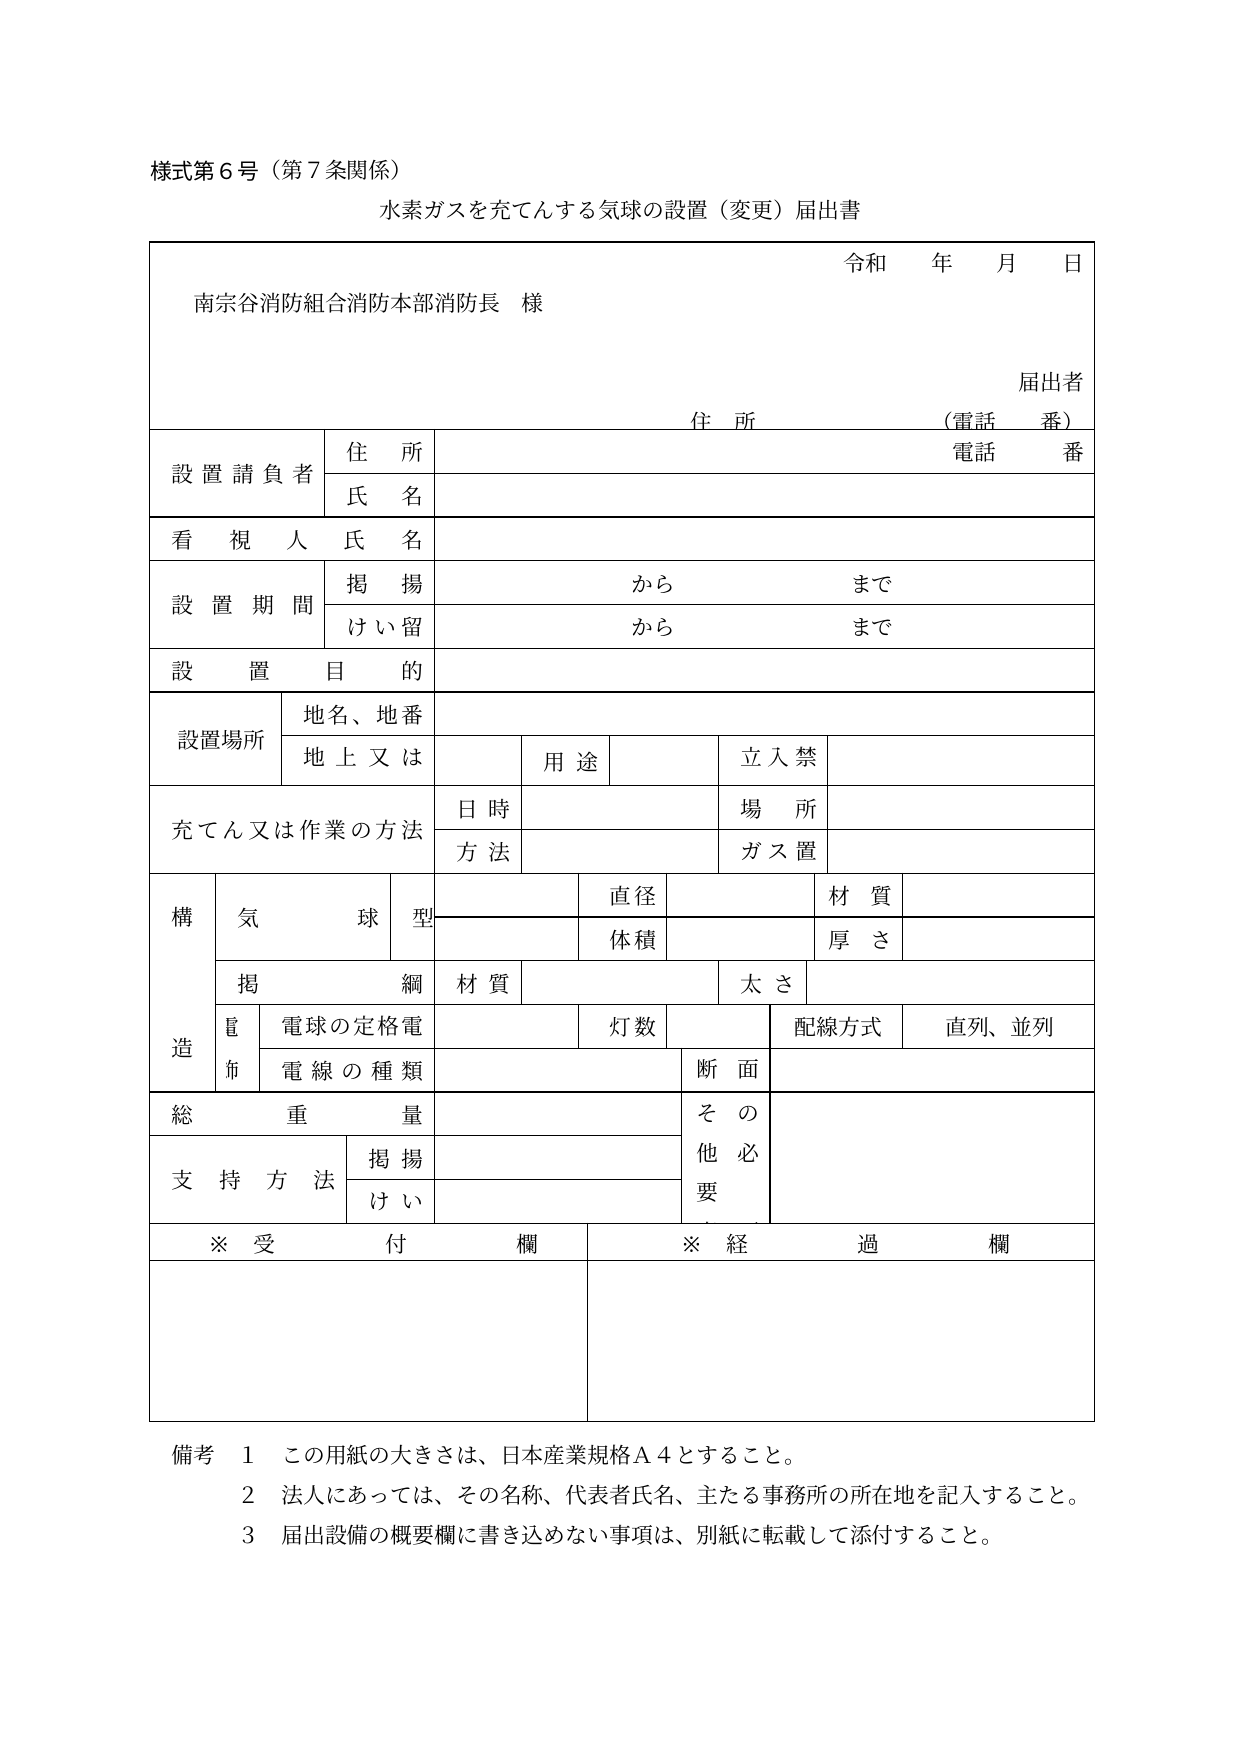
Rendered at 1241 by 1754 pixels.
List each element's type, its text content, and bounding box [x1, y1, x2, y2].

text 様式第６号（第７条関係） [150, 150, 1090, 189]
table_cell 掲揚 [347, 1136, 434, 1179]
table_cell 灯数 [579, 1005, 666, 1048]
table_cell [667, 918, 814, 960]
table_cell 立入禁止の方法 [719, 736, 827, 785]
table_cell ※ 受 付 欄 [150, 1224, 587, 1260]
table_cell [903, 918, 1094, 960]
table_cell 太さ [719, 961, 806, 1004]
table_cell から まで [435, 605, 1094, 648]
table_cell 看視人氏名 [150, 518, 434, 560]
text ２ 法人にあっては、その名称、代表者氏名、主たる事務所の所在地を記入すること。 [150, 1474, 1090, 1514]
table_cell から まで [435, 561, 1094, 604]
table_cell [828, 786, 1094, 829]
table_cell [828, 830, 1094, 873]
table_cell 気球 [216, 874, 390, 960]
table_cell [667, 874, 814, 916]
table_cell [435, 1005, 578, 1048]
table_cell [435, 649, 1094, 691]
table_cell 充てん又は作業の方法 [150, 786, 434, 873]
table_cell [667, 1005, 769, 1048]
table_cell [435, 736, 521, 785]
table_cell 体積 [579, 918, 666, 960]
table_cell [771, 1049, 1094, 1091]
table_cell 配線方式 [771, 1005, 902, 1048]
table_cell [150, 1261, 587, 1421]
table_cell 断面積 [682, 1049, 769, 1091]
text 水素ガスを充てんする気球の設置（変更）届出書 [150, 189, 1090, 229]
table_cell 材質 [435, 961, 521, 1004]
table_cell [435, 474, 1094, 516]
table_cell [807, 961, 1094, 1004]
table_cell [522, 786, 718, 829]
table_cell [435, 693, 1094, 735]
table_cell [588, 1261, 1094, 1421]
table_cell [828, 736, 1094, 785]
table_cell 電球の定格電圧 [260, 1005, 434, 1048]
table_cell 設置期間 [150, 561, 324, 648]
table_cell [435, 1093, 681, 1135]
table_cell ※ 経 過 欄 [588, 1224, 1094, 1260]
table_cell 電話 番 [435, 430, 1094, 473]
table_cell その他必要 事項 [682, 1093, 769, 1223]
table_cell [435, 518, 1094, 560]
table_cell [771, 1093, 1094, 1223]
table_cell 厚さ [815, 918, 902, 960]
table_cell 設置目的 [150, 649, 434, 691]
table_cell 地名、地番 [282, 693, 434, 735]
table_cell 型 [391, 874, 434, 960]
text ３ 届出設備の概要欄に書き込めない事項は、別紙に転載して添付すること。 [150, 1514, 1090, 1553]
table_cell [435, 918, 578, 960]
table_cell 支持方法 [150, 1136, 346, 1223]
table_cell 掲揚 [325, 561, 434, 604]
table_cell 氏名 [325, 474, 434, 516]
table_cell [610, 736, 718, 785]
table_cell [435, 1049, 681, 1091]
table_cell [522, 961, 718, 1004]
table_cell 直列、並列 [903, 1005, 1094, 1048]
table_cell 設置請負者 [150, 430, 324, 516]
table_cell [435, 1180, 681, 1223]
table_cell 日時 [435, 786, 521, 829]
table_cell 総重量 [150, 1093, 434, 1135]
table_cell ガス置場 [719, 830, 827, 873]
table_cell [903, 874, 1094, 916]
table_cell 地上又は 屋上の別 [282, 736, 434, 785]
text 備考 １ この用紙の大きさは、日本産業規格Ａ４とすること。 [150, 1434, 1090, 1474]
table_cell 設置場所 [150, 693, 281, 785]
table_cell 方法 [435, 830, 521, 873]
table_cell 掲綱 [216, 961, 434, 1004]
table_cell 構 造 [150, 874, 215, 1091]
table_cell [435, 874, 578, 916]
table_cell 場所 [719, 786, 827, 829]
table_cell 直径 [579, 874, 666, 916]
table_cell 電線の種類 [260, 1049, 434, 1091]
table_cell [435, 1136, 681, 1179]
table_cell けい留 [325, 605, 434, 648]
table_cell 電飾 [216, 1005, 259, 1091]
table_cell けい留 [347, 1180, 434, 1223]
table_cell 材質 [815, 874, 902, 916]
table_cell 住所 [325, 430, 434, 473]
table_header 令和 年 月 日 南宗谷消防組合消防本部消防長 様 届出者 住 所 （電話 番） 氏 名 印 [150, 243, 1094, 429]
table_cell [522, 830, 718, 873]
table_cell 用途 [522, 736, 609, 785]
